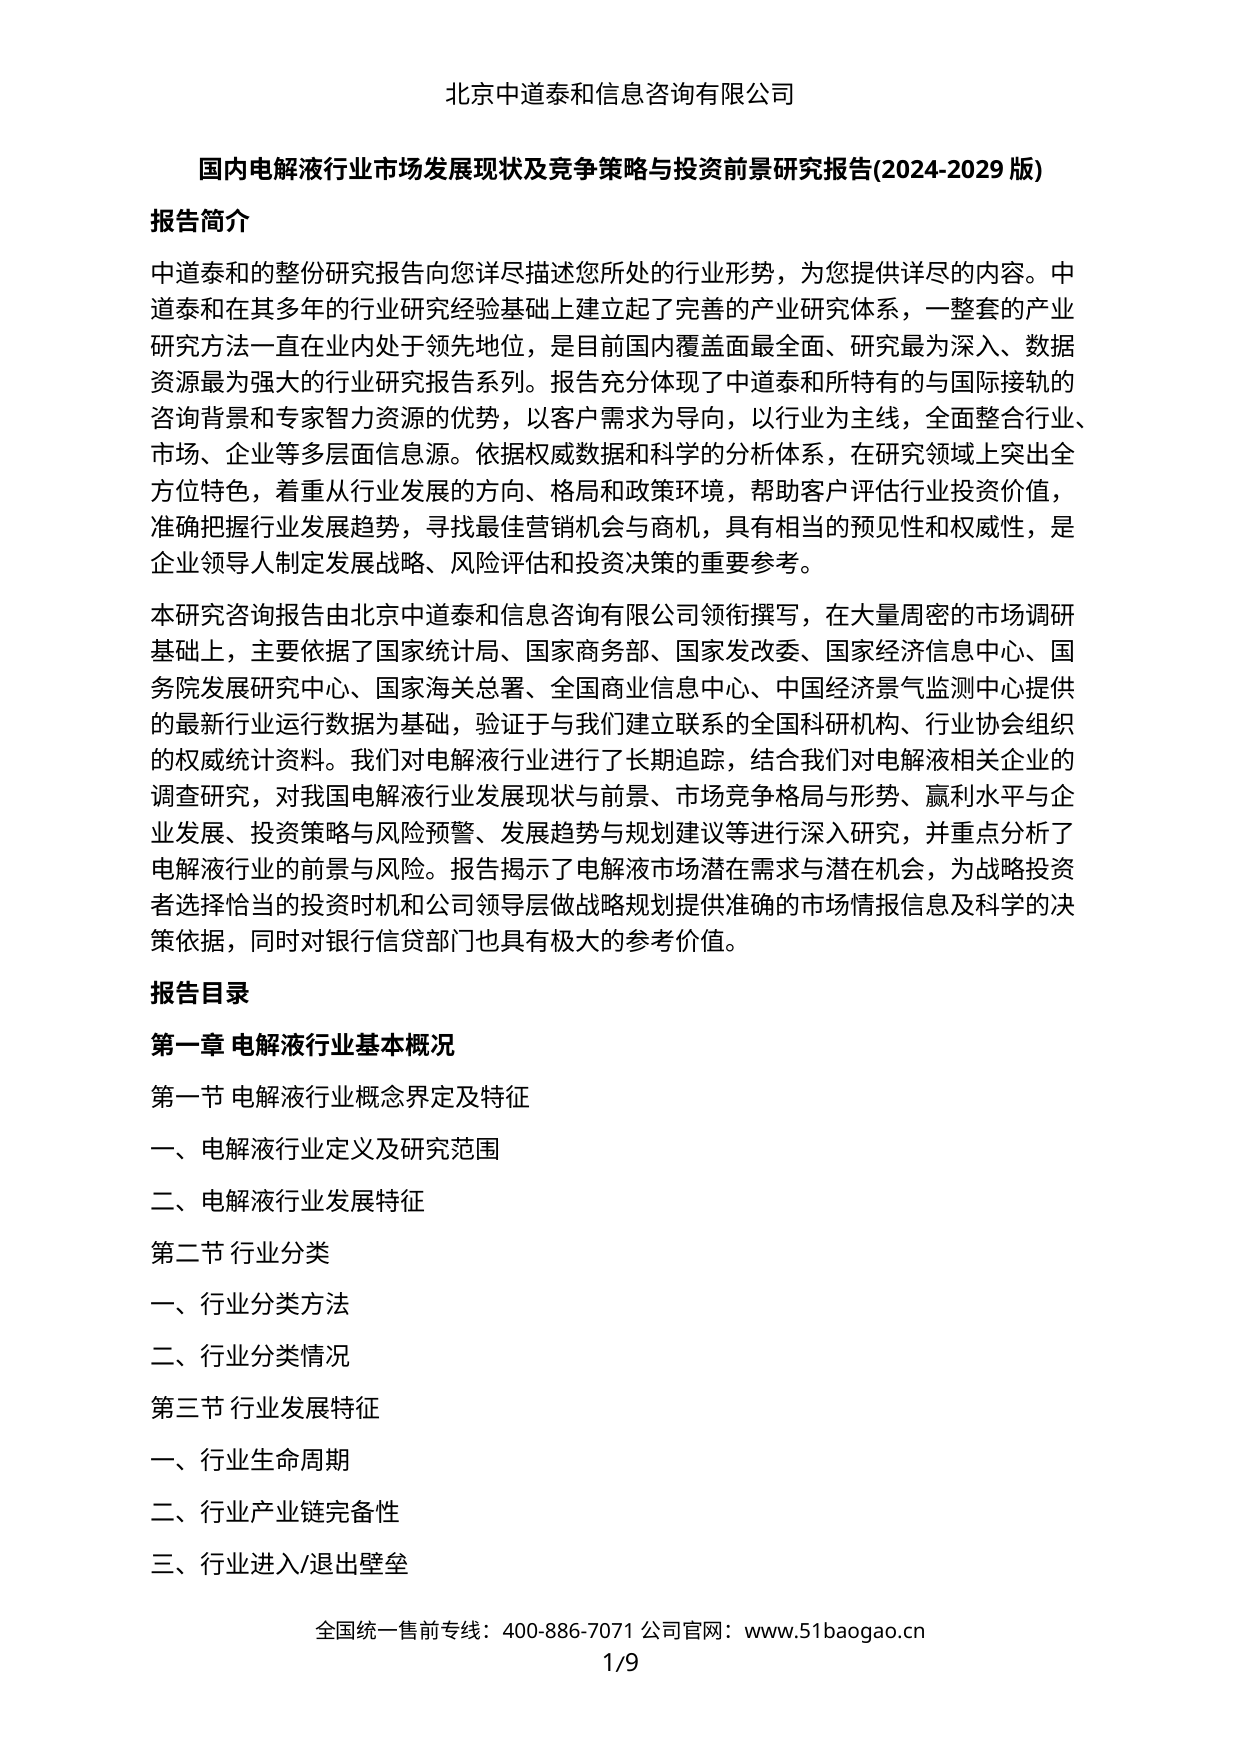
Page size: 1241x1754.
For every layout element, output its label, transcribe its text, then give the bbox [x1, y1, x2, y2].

text 第一章 电解液行业基本概况 [150, 1026, 1090, 1062]
text 中道泰和的整份研究报告向您详尽描述您所处的行业形势，为您提供详尽的内容。中道泰和在其多年的行业研究经验基础上建立起了完善的产业研究体系，一整套的产业研究方法一直在业内处于领先地位，是目前国内覆盖面最全面、研究最为深入、数据资源最为强大的行业研究报告系列。报告充分体现了中道泰和所特有的与国际接轨的咨询背景和专家智力资源的优势，以客户需求为导向，以行业为主线，全面整合行业、市场、企业等多层面信息源。依据权威数据和科学的分析体系，在研究领域上突出全方位特色，着重从行业发展的方向、格局和政策环境，帮助客户评估行业投资价值，准确把握行业发展趋势，寻找最佳营销机会与商机，具有相当的预见性和权威性，是企业领导人制定发展战略、风险评估和投资决策的重要参考。 [150, 254, 1090, 580]
text 三、行业进入/退出壁垒 [150, 1544, 1090, 1581]
text 一、行业生命周期 [150, 1441, 1090, 1477]
text 本研究咨询报告由北京中道泰和信息咨询有限公司领衔撰写，在大量周密的市场调研基础上，主要依据了国家统计局、国家商务部、国家发改委、国家经济信息中心、国务院发展研究中心、国家海关总署、全国商业信息中心、中国经济景气监测中心提供的最新行业运行数据为基础，验证于与我们建立联系的全国科研机构、行业协会组织的权威统计资料。我们对电解液行业进行了长期追踪，结合我们对电解液相关企业的调查研究，对我国电解液行业发展现状与前景、市场竞争格局与形势、赢利水平与企业发展、投资策略与风险预警、发展趋势与规划建议等进行深入研究，并重点分析了电解液行业的前景与风险。报告揭示了电解液市场潜在需求与潜在机会，为战略投资者选择恰当的投资时机和公司领导层做战略规划提供准确的市场情报信息及科学的决策依据，同时对银行信贷部门也具有极大的参考价值。 [150, 596, 1090, 958]
text 一、行业分类方法 [150, 1285, 1090, 1321]
text 报告简介 [150, 202, 1090, 238]
text 二、行业分类情况 [150, 1337, 1090, 1373]
text 二、电解液行业发展特征 [150, 1181, 1090, 1217]
text 国内电解液行业市场发展现状及竞争策略与投资前景研究报告(2024-2029版) [150, 150, 1090, 186]
text 第三节 行业发展特征 [150, 1389, 1090, 1425]
text 第二节 行业分类 [150, 1233, 1090, 1269]
text 第一节 电解液行业概念界定及特征 [150, 1077, 1090, 1114]
text 一、电解液行业定义及研究范围 [150, 1129, 1090, 1166]
text 二、行业产业链完备性 [150, 1492, 1090, 1529]
text 报告目录 [150, 974, 1090, 1010]
